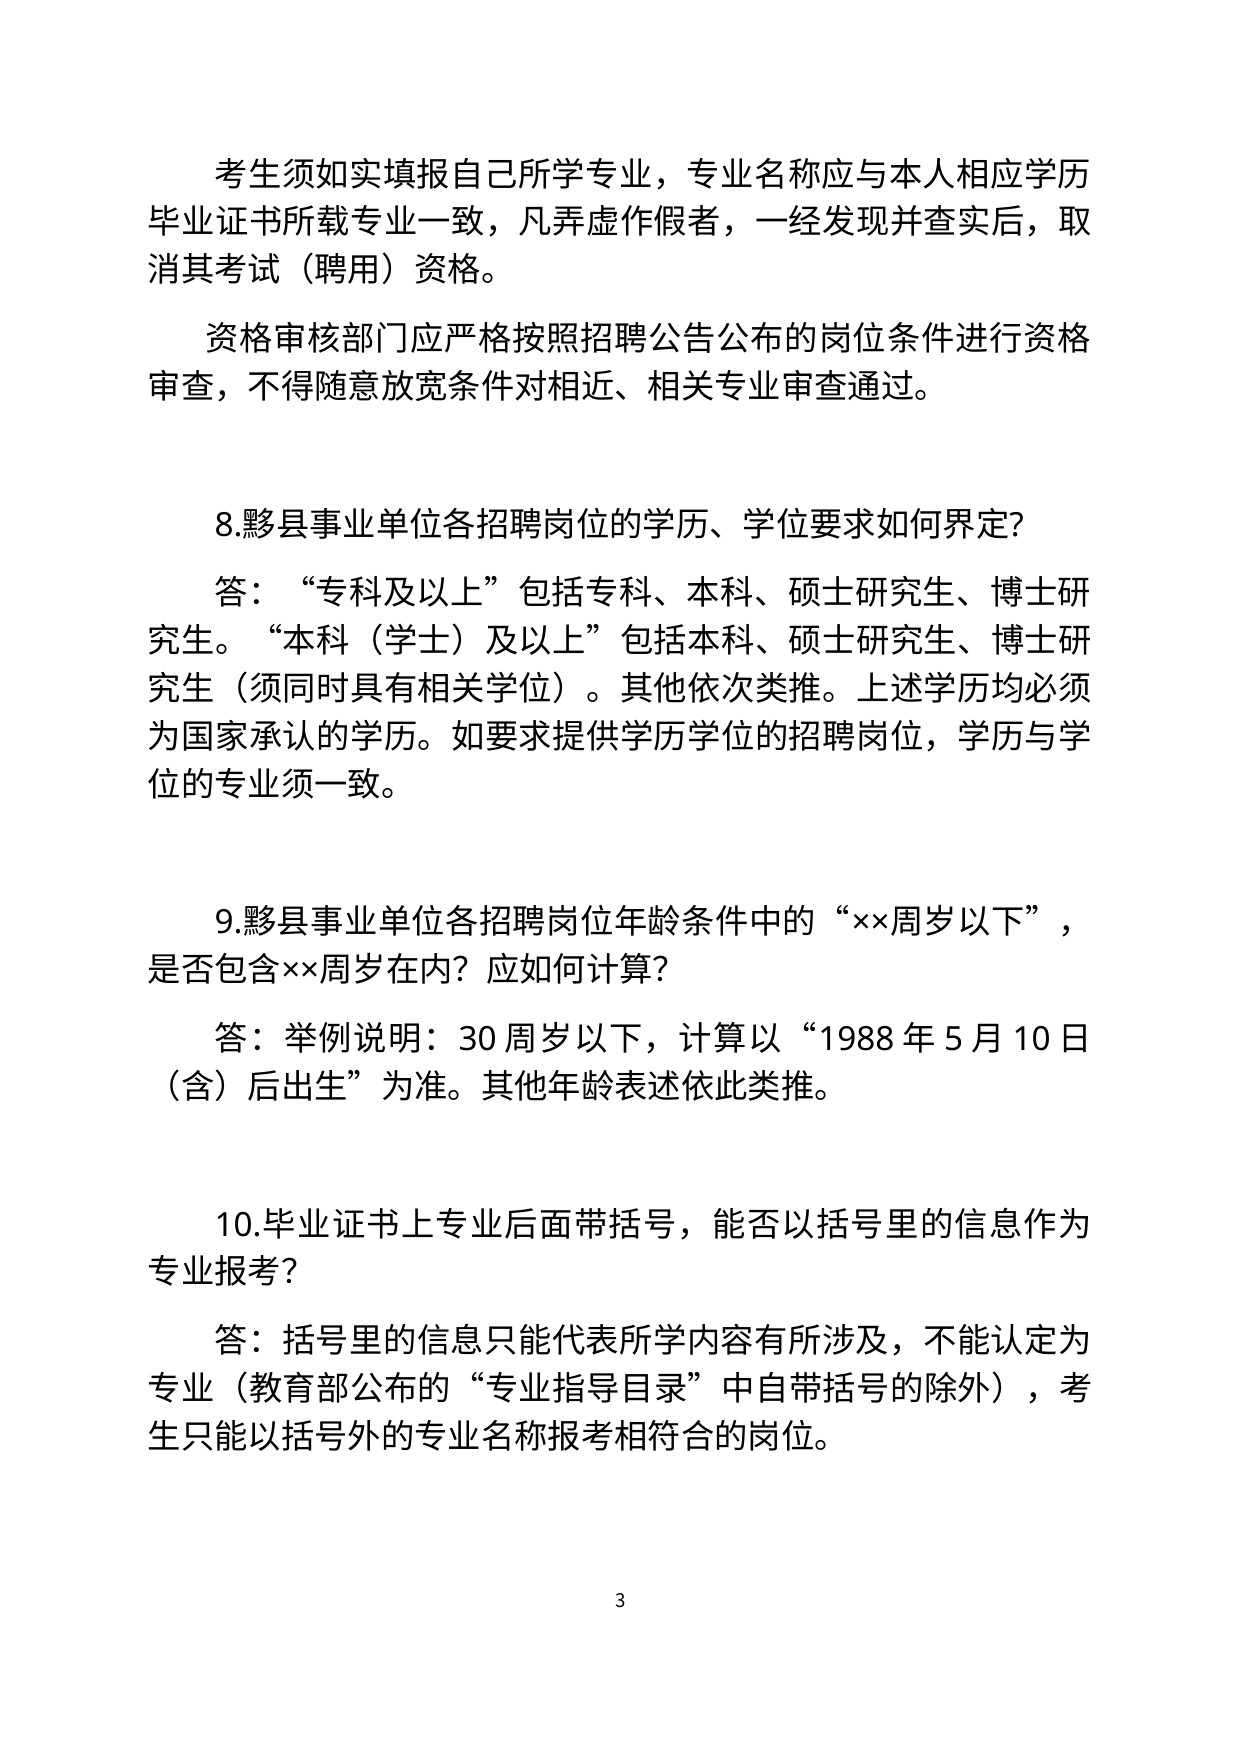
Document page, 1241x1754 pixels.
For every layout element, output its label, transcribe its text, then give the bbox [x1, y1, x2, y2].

text 资格审核部门应严格按照招聘公告公布的岗位条件进行资格审查，不得随意放宽条件对相近、相关专业审查通过。 [148, 312, 1092, 408]
text 10.毕业证书上专业后面带括号，能否以括号里的信息作为专业报考？ [148, 1198, 1092, 1293]
text 考生须如实填报自己所学专业，专业名称应与本人相应学历毕业证书所载专业一致，凡弄虚作假者，一经发现并查实后，取消其考试（聘用）资格。 [148, 148, 1092, 291]
text 8.黟县事业单位各招聘岗位的学历、学位要求如何界定? [148, 498, 1092, 546]
text 答：举例说明：30周岁以下，计算以“1988年5月10日（含）后出生”为准。其他年龄表述依此类推。 [148, 1012, 1092, 1108]
text 答：“专科及以上”包括专科、本科、硕士研究生、博士研究生。“本科（学士）及以上”包括本科、硕士研究生、博士研究生（须同时具有相关学位）。其他依次类推。上述学历均必须为国家承认的学历。如要求提供学历学位的招聘岗位，学历与学位的专业须一致。 [148, 566, 1092, 806]
text 9.黟县事业单位各招聘岗位年龄条件中的“××周岁以下”，是否包含××周岁在内？应如何计算？ [148, 896, 1092, 991]
text 答：括号里的信息只能代表所学内容有所涉及，不能认定为专业（教育部公布的“专业指导目录”中自带括号的除外），考生只能以括号外的专业名称报考相符合的岗位。 [148, 1314, 1092, 1458]
